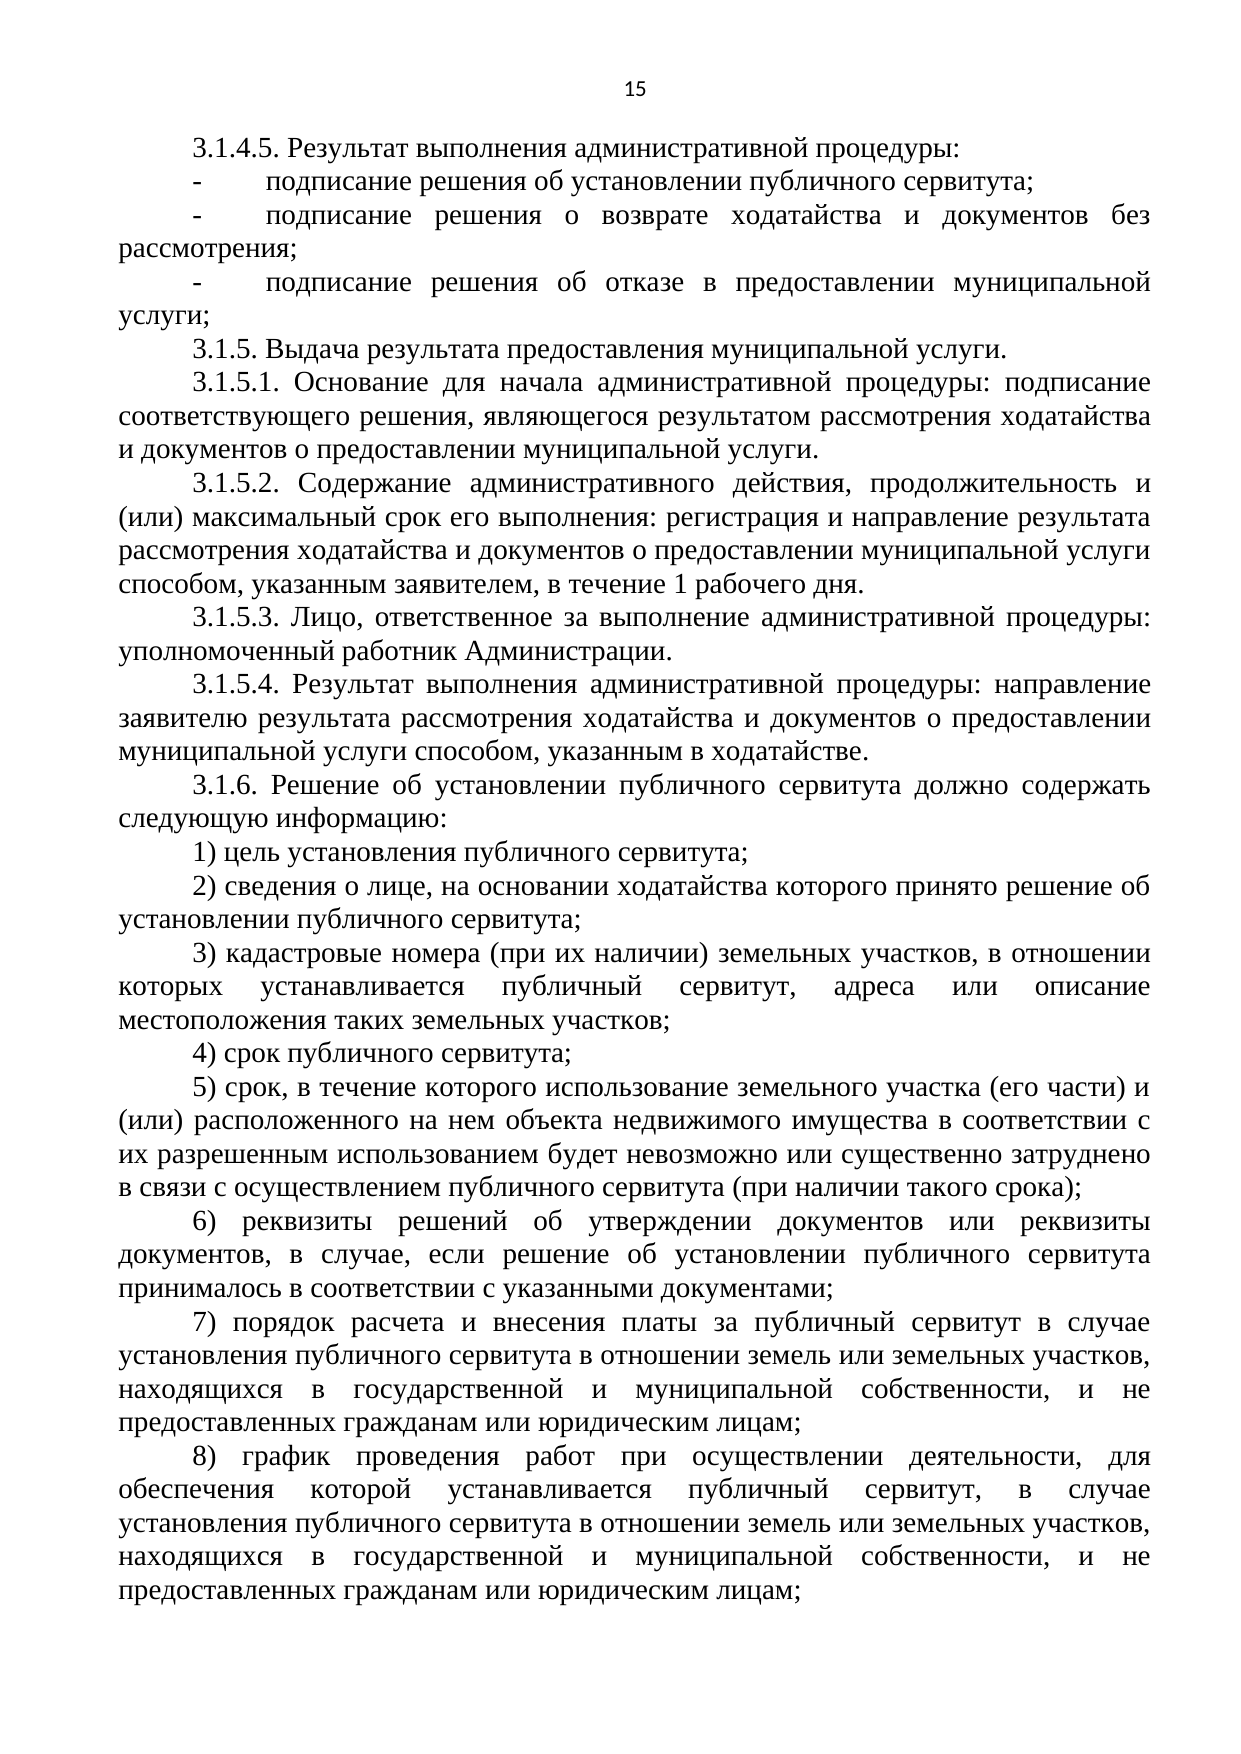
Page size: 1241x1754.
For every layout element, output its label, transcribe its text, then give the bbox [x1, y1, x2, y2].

text 3.1.5. Выдача результата предоставления муниципальной услуги. [118, 331, 1152, 364]
text 4) срок публичного сервитута; [118, 1035, 1152, 1069]
text 8) график проведения работ при осуществлении деятельности, для обеспечения которой устанавливается публичный сервитут, в случае установления публичного сервитута в отношении земель или земельных участков, находящихся в государственной и муниципальной собственности, и не предоставленных гражданам или юридическим лицам; [118, 1438, 1152, 1606]
text 3.1.6. Решение об установлении публичного сервитута должно содержать следующую информацию: [118, 767, 1152, 834]
text 7) порядок расчета и внесения платы за публичный сервитут в случае установления публичного сервитута в отношении земель или земельных участков, находящихся в государственной и муниципальной собственности, и не предоставленных гражданам или юридическим лицам; [118, 1304, 1152, 1438]
text 2) сведения о лице, на основании ходатайства которого принято решение об установлении публичного сервитута; [118, 868, 1152, 935]
text - подписание решения об установлении публичного сервитута; [118, 163, 1152, 197]
text 3.1.5.4. Результат выполнения административной процедуры: направление заявителю результата рассмотрения ходатайства и документов о предоставлении муниципальной услуги способом, указанным в ходатайстве. [118, 666, 1152, 767]
text - подписание решения о возврате ходатайства и документов без рассмотрения; [118, 197, 1152, 264]
text 3.1.4.5. Результат выполнения административной процедуры: [118, 130, 1152, 163]
text 5) срок, в течение которого использование земельного участка (его части) и (или) расположенного на нем объекта недвижимого имущества в соответствии с их разрешенным использованием будет невозможно или существенно затруднено в связи с осуществлением публичного сервитута (при наличии такого срока); [118, 1069, 1152, 1203]
text 3) кадастровые номера (при их наличии) земельных участков, в отношении которых устанавливается публичный сервитут, адреса или описание местоположения таких земельных участков; [118, 935, 1152, 1035]
text 3.1.5.2. Содержание административного действия, продолжительность и (или) максимальный срок его выполнения: регистрация и направление результата рассмотрения ходатайства и документов о предоставлении муниципальной услуги способом, указанным заявителем, в течение 1 рабочего дня. [118, 465, 1152, 599]
text 3.1.5.1. Основание для начала административной процедуры: подписание соответствующего решения, являющегося результатом рассмотрения ходатайства и документов о предоставлении муниципальной услуги. [118, 364, 1152, 465]
text - подписание решения об отказе в предоставлении муниципальной услуги; [118, 264, 1152, 331]
text 6) реквизиты решений об утверждении документов или реквизиты документов, в случае, если решение об установлении публичного сервитута принималось в соответствии с указанными документами; [118, 1203, 1152, 1304]
text 3.1.5.3. Лицо, ответственное за выполнение административной процедуры: уполномоченный работник Администрации. [118, 599, 1152, 666]
text 1) цель установления публичного сервитута; [118, 834, 1152, 868]
